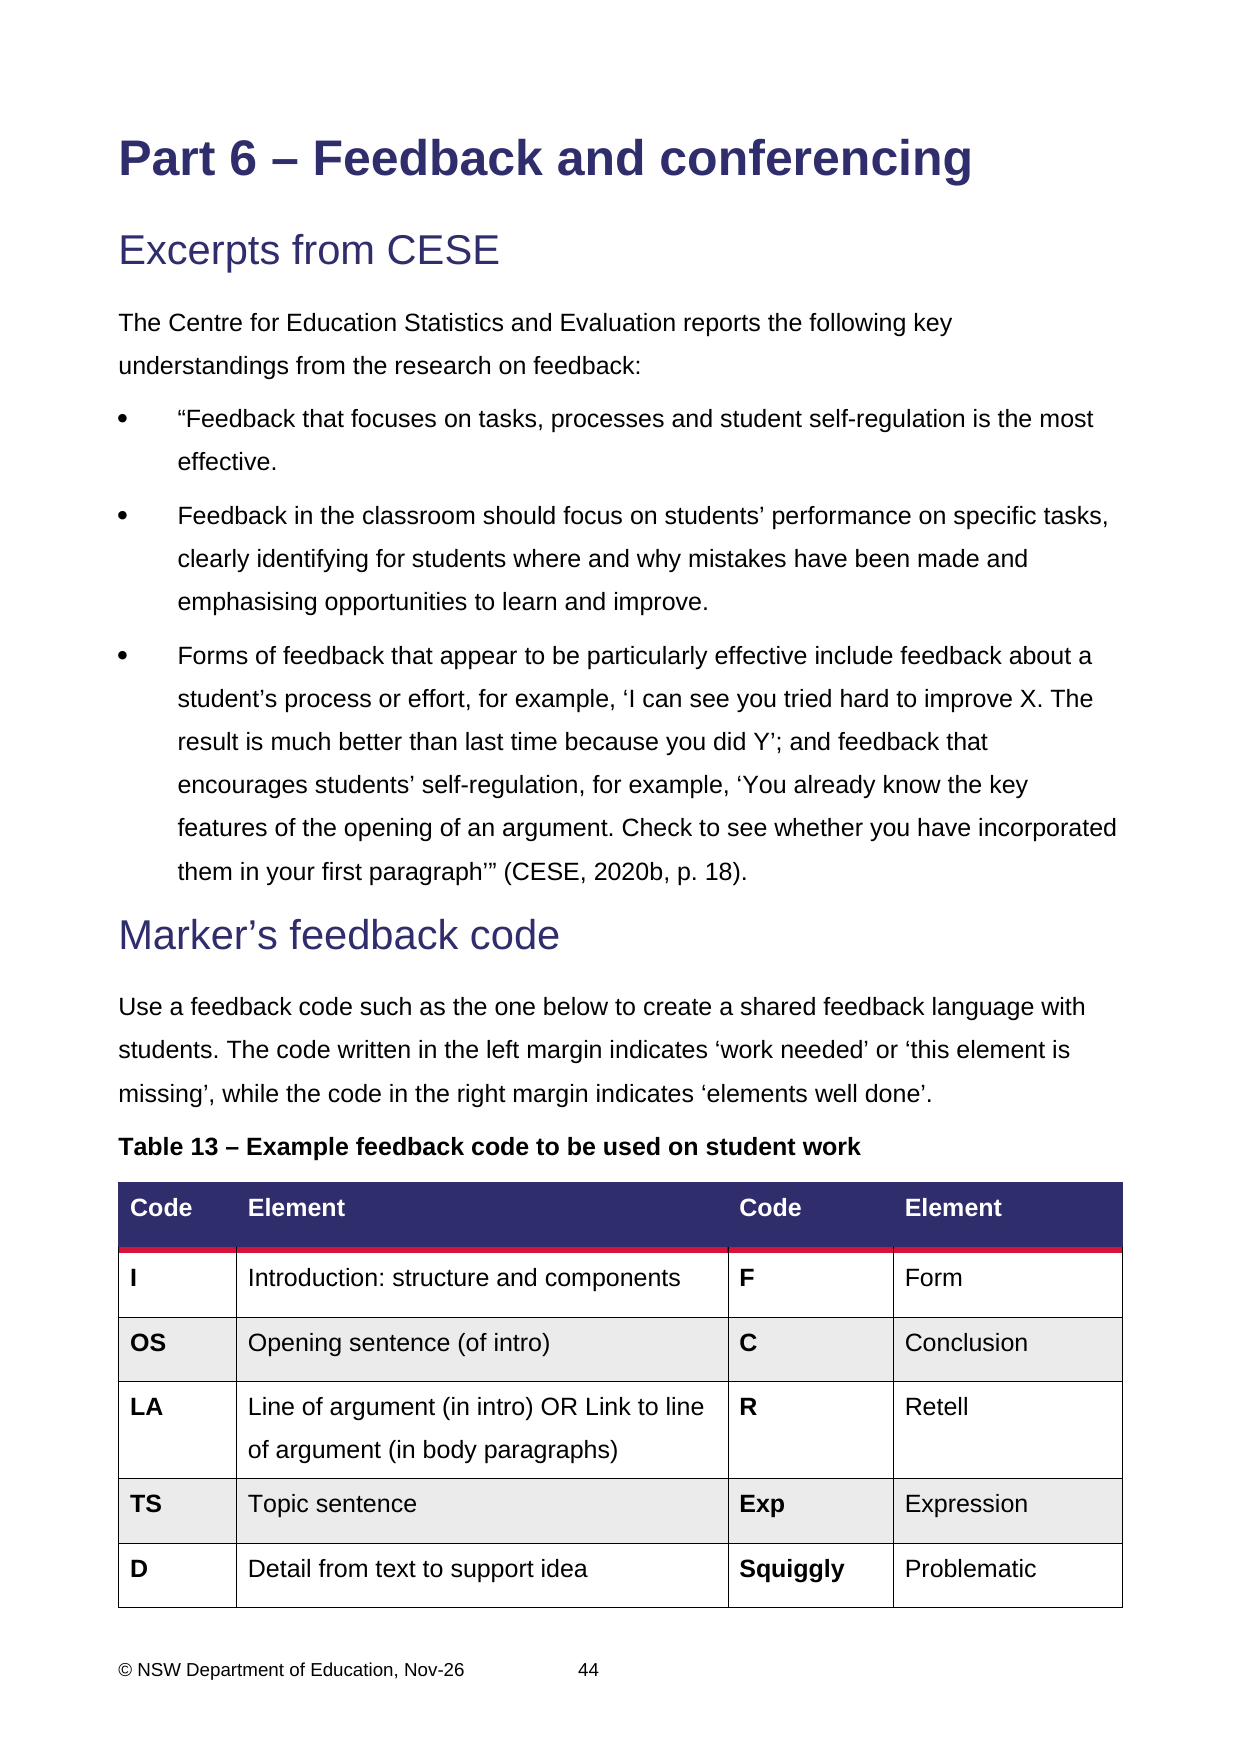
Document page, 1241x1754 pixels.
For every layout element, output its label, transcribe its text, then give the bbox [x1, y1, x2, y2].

table_cell OS [119, 1318, 236, 1381]
list “Feedback that focuses on tasks, processes and student self-regulation is the most effective. [118, 404, 1122, 476]
table_cell Exp [729, 1479, 893, 1543]
table_cell Problematic syntax [894, 1544, 1122, 1607]
list Forms of feedback that appear to be particularly effective include feedback about a student’s process or effort, for example, ‘I can see you tried hard to improve X. The result is much better than last time because you did Y’; and feedback that encourages students’ self-regulation, for example, ‘You already know the key features of the opening of an argument. Check to see whether you have incorporated them in your first paragraph’” (CESE, 2020b, p. 18). [118, 641, 1122, 885]
subtitle Excerpts from CESE [118, 225, 1122, 273]
table_cell Conclusion [894, 1318, 1122, 1381]
table_cell Form [894, 1253, 1122, 1317]
table_cell R [729, 1382, 893, 1478]
subtitle Marker’s feedback code [118, 910, 1122, 958]
table_cell Squiggly underline [729, 1544, 893, 1607]
table_cell Topic sentence [237, 1479, 728, 1543]
table_header Element [894, 1183, 1122, 1247]
table_cell Introduction: structure and components [237, 1253, 728, 1317]
table_header Code [728, 1183, 893, 1247]
table_cell LA [119, 1382, 236, 1478]
table_cell C [729, 1318, 893, 1381]
text Use a feedback code such as the one below to create a shared feedback language with students. The code written in the left margin indicates ‘work needed’ or ‘this element is missing’, while the code in the right margin indicates ‘elements well done’. [118, 992, 1122, 1107]
table_header Code [119, 1183, 236, 1247]
text The Centre for Education Statistics and Evaluation reports the following key understandings from the research on feedback: [118, 307, 1122, 379]
table_header Element [237, 1183, 727, 1247]
table_cell I [119, 1253, 236, 1317]
list Feedback in the classroom should focus on students’ performance on specific tasks, clearly identifying for students where and why mistakes have been made and emphasising opportunities to learn and improve. [118, 501, 1122, 616]
table_cell Expression [894, 1479, 1122, 1543]
table_cell TS [119, 1479, 236, 1543]
table_cell D [119, 1544, 236, 1607]
table_cell Line of argument (in intro) OR Link to line of argument (in body paragraphs) [237, 1382, 728, 1478]
table_cell F [729, 1253, 893, 1317]
table_cell Opening sentence (of intro) [237, 1318, 728, 1381]
table_cell Retell [894, 1382, 1122, 1478]
table_cell Detail from text to support idea [237, 1544, 728, 1607]
subtitle Part 6 – Feedback and conferencing [118, 128, 1122, 186]
